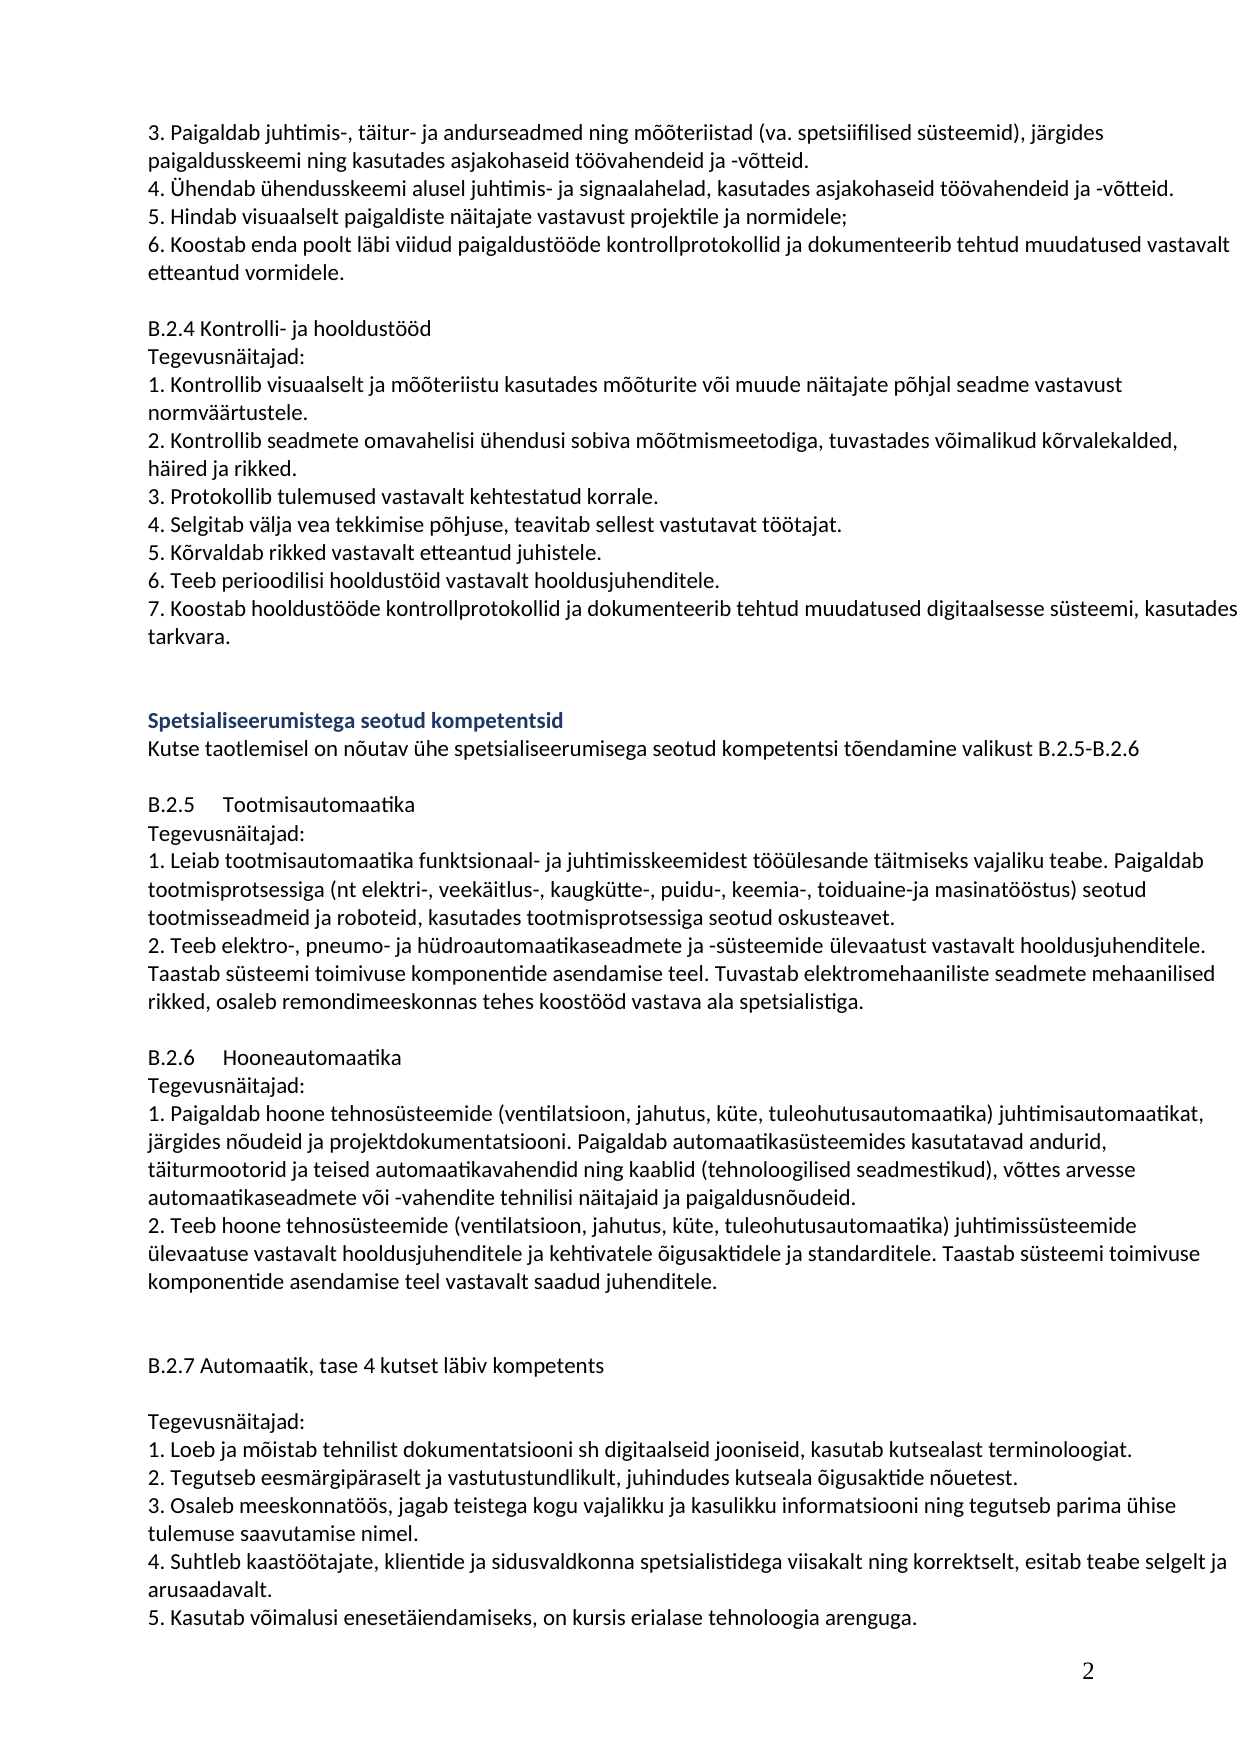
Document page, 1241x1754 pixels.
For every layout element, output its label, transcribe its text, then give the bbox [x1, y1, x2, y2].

list 6. Teeb perioodilisi hooldustöid vastavalt hooldusjuhenditele. [148, 566, 1240, 594]
list 1. Paigaldab hoone tehnosüsteemide (ventilatsioon, jahutus, küte, tuleohutusautomaatika) juhtimisautomaatikat, järgides nõudeid ja projektdokumentatsiooni. Paigaldab automaatikasüsteemides kasutatavad andurid, täiturmootorid ja teised automaatikavahendid ning kaablid (tehnoloogilised seadmestikud), võttes arvesse automaatikaseadmete või -vahendite tehnilisi näitajaid ja paigaldusnõudeid. [148, 1099, 1240, 1211]
list 4. Suhtleb kaastöötajate, klientide ja sidusvaldkonna spetsialistidega viisakalt ning korrektselt, esitab teabe selgelt ja arusaadavalt. [148, 1547, 1240, 1603]
list B.2.7 Automaatik, tase 4 kutset läbiv kompetents [148, 1351, 1240, 1379]
list 2. Kontrollib seadmete omavahelisi ühendusi sobiva mõõtmismeetodiga, tuvastades võimalikud kõrvalekalded, häired ja rikked. [148, 426, 1240, 482]
list B.2.5 Tootmisautomaatika [148, 791, 1240, 819]
list 4. Ühendab ühendusskeemi alusel juhtimis- ja signaalahelad, kasutades asjakohaseid töövahendeid ja -võtteid. [148, 174, 1240, 202]
list 3. Protokollib tulemused vastavalt kehtestatud korrale. [148, 482, 1240, 510]
list 1. Leiab tootmisautomaatika funktsionaal- ja juhtimisskeemidest tööülesande täitmiseks vajaliku teabe. Paigaldab tootmisprotsessiga (nt elektri-, veekäitlus-, kaugkütte-, puidu-, keemia-, toiduaine-ja masinatööstus) seotud tootmisseadmeid ja roboteid, kasutades tootmisprotsessiga seotud oskusteavet. [148, 847, 1240, 931]
list 5. Kõrvaldab rikked vastavalt etteantud juhistele. [148, 538, 1240, 566]
list 3. Osaleb meeskonnatöös, jagab teistega kogu vajalikku ja kasulikku informatsiooni ning tegutseb parima ühise tulemuse saavutamise nimel. [148, 1491, 1240, 1547]
list Kutse taotlemisel on nõutav ühe spetsialiseerumisega seotud kompetentsi tõendamine valikust B.2.5-B.2.6 [148, 734, 1240, 763]
list Tegevusnäitajad: [148, 1407, 1240, 1435]
list 1. Loeb ja mõistab tehnilist dokumentatsiooni sh digitaalseid jooniseid, kasutab kutsealast terminoloogiat. [148, 1435, 1240, 1463]
list Tegevusnäitajad: [148, 819, 1240, 847]
list 4. Selgitab välja vea tekkimise põhjuse, teavitab sellest vastutavat töötajat. [148, 510, 1240, 538]
list 1. Kontrollib visuaalselt ja mõõteriistu kasutades mõõturite või muude näitajate põhjal seadme vastavust normväärtustele. [148, 370, 1240, 426]
list 3. Paigaldab juhtimis-, täitur- ja andurseadmed ning mõõteriistad (va. spetsiifilised süsteemid), järgides paigaldusskeemi ning kasutades asjakohaseid töövahendeid ja -võtteid. [148, 118, 1240, 174]
list 5. Kasutab võimalusi enesetäiendamiseks, on kursis erialase tehnoloogia arenguga. [148, 1603, 1240, 1631]
list 7. Koostab hooldustööde kontrollprotokollid ja dokumenteerib tehtud muudatused digitaalsesse süsteemi, kasutades tarkvara. [148, 594, 1240, 651]
list B.2.4 Kontrolli- ja hooldustööd [148, 314, 1240, 342]
list Tegevusnäitajad: [148, 1071, 1240, 1099]
list 5. Hindab visuaalselt paigaldiste näitajate vastavust projektile ja normidele; [148, 202, 1240, 230]
list 6. Koostab enda poolt läbi viidud paigaldustööde kontrollprotokollid ja dokumenteerib tehtud muudatused vastavalt etteantud vormidele. [148, 230, 1240, 286]
list 2. Tegutseb eesmärgipäraselt ja vastutustundlikult, juhindudes kutseala õigusaktide nõuetest. [148, 1463, 1240, 1491]
list 2. Teeb elektro-, pneumo- ja hüdroautomaatikaseadmete ja -süsteemide ülevaatust vastavalt hooldusjuhenditele. Taastab süsteemi toimivuse komponentide asendamise teel. Tuvastab elektromehaaniliste seadmete mehaanilised rikked, osaleb remondimeeskonnas tehes koostööd vastava ala spetsialistiga. [148, 931, 1240, 1015]
list Tegevusnäitajad: [148, 342, 1240, 370]
list 2. Teeb hoone tehnosüsteemide (ventilatsioon, jahutus, küte, tuleohutusautomaatika) juhtimissüsteemide ülevaatuse vastavalt hooldusjuhenditele ja kehtivatele õigusaktidele ja standarditele. Taastab süsteemi toimivuse komponentide asendamise teel vastavalt saadud juhenditele. [148, 1211, 1240, 1295]
list B.2.6 Hooneautomaatika [148, 1043, 1240, 1071]
list Spetsialiseerumistega seotud kompetentsid [148, 707, 1240, 734]
